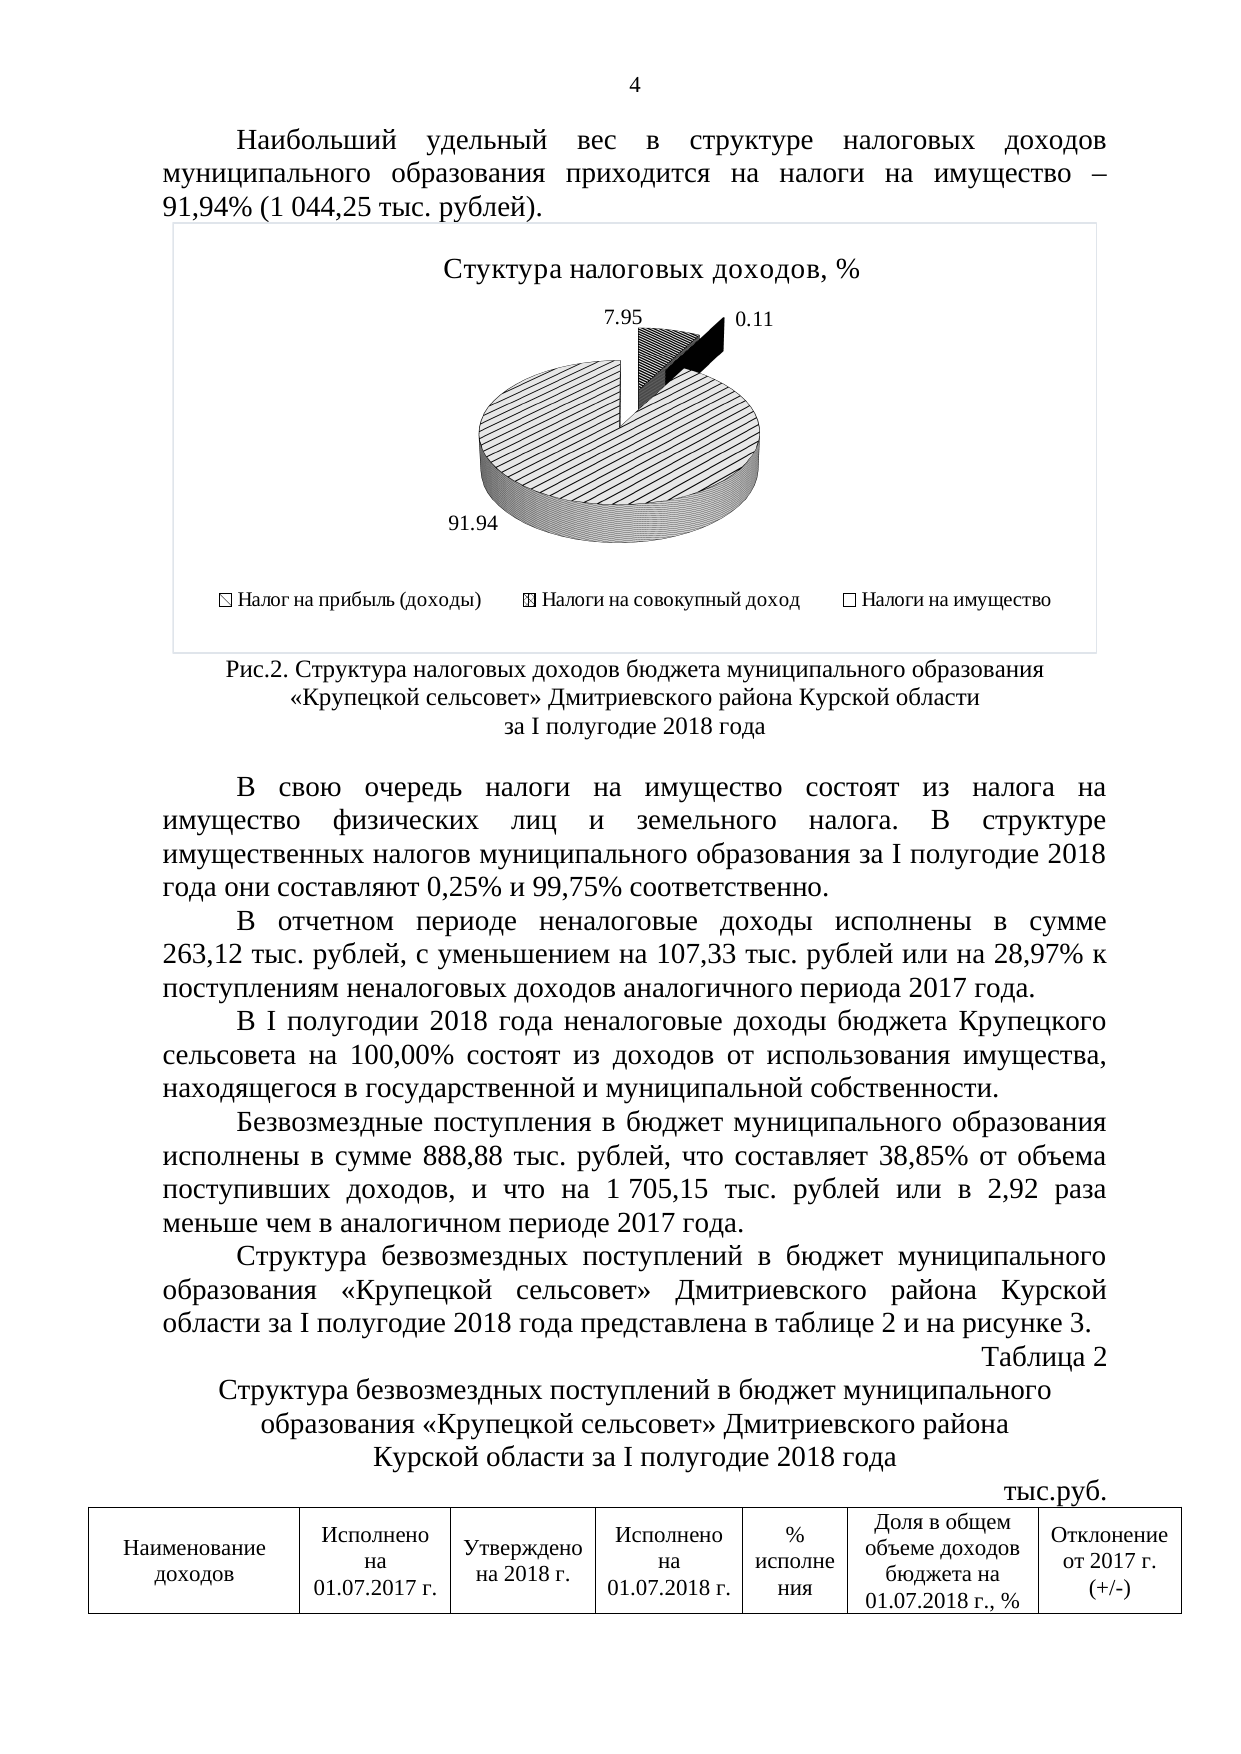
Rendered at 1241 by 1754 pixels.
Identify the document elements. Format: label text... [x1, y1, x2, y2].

text В свою очередь налоги на имущество состоят из налога на имущество физических лиц и земельного налога. В структуре имущественных налогов муниципального образования за I полугодие 2018 года они составляют 0,25% и 99,75% соответственно. [162, 769, 1107, 903]
text Курской области за I полугодие 2018 года [162, 1439, 1107, 1473]
text В отчетном периоде неналоговые доходы исполнены в сумме 263,12 тыс. рублей, с уменьшением на 107,33 тыс. рублей или на 28,97% к поступлениям неналоговых доходов аналогичного периода 2017 года. [162, 903, 1107, 1003]
text за I полугодие 2018 года [162, 711, 1107, 740]
text Структура безвозмездных поступлений в бюджет муниципального образования «Крупецкой сельсовет» Дмитриевского района Курской области за I полугодие 2018 года представлена в таблице 2 и на рисунке 3. [162, 1238, 1107, 1339]
table_header Утверждено на 2018 г. [451, 1508, 595, 1613]
text Безвозмездные поступления в бюджет муниципального образования исполнены в сумме 888,88 тыс. рублей, что составляет 38,85% от объема поступивших доходов, и что на 1 705,15 тыс. рублей или в 2,92 раза меньше чем в аналогичном периоде 2017 года. [162, 1104, 1107, 1238]
text Таблица 2 [162, 1339, 1107, 1372]
text Наибольший удельный вес в структуре налоговых доходов муниципального образования приходится на налоги на имущество – 91,94% (1 044,25 тыс. рублей). [162, 122, 1107, 222]
text Структура безвозмездных поступлений в бюджет муниципального образования «Крупецкой сельсовет» Дмитриевского района [162, 1372, 1107, 1439]
table_header Наименование доходов [89, 1508, 299, 1613]
table_header Отклонение от 2017 г. (+/-) [1039, 1508, 1181, 1613]
table_header Доля в общем объеме доходов бюджета на 01.07.2018 г., % [848, 1508, 1038, 1613]
text В Ӏ полугодии 2018 года неналоговые доходы бюджета Крупецкого сельсовета на 100,00% состоят из доходов от использования имущества, находящегося в государственной и муниципальной собственности. [162, 1003, 1107, 1104]
text Рис.2. Структура налоговых доходов бюджета муниципального образования «Крупецкой сельсовет» Дмитриевского района Курской области [162, 654, 1107, 711]
table_header Исполнено на 01.07.2017 г. [300, 1508, 450, 1613]
table_header % исполнения [743, 1508, 847, 1613]
table_header Исполнено на 01.07.2018 г. [596, 1508, 742, 1613]
text тыс.руб. [162, 1473, 1107, 1507]
